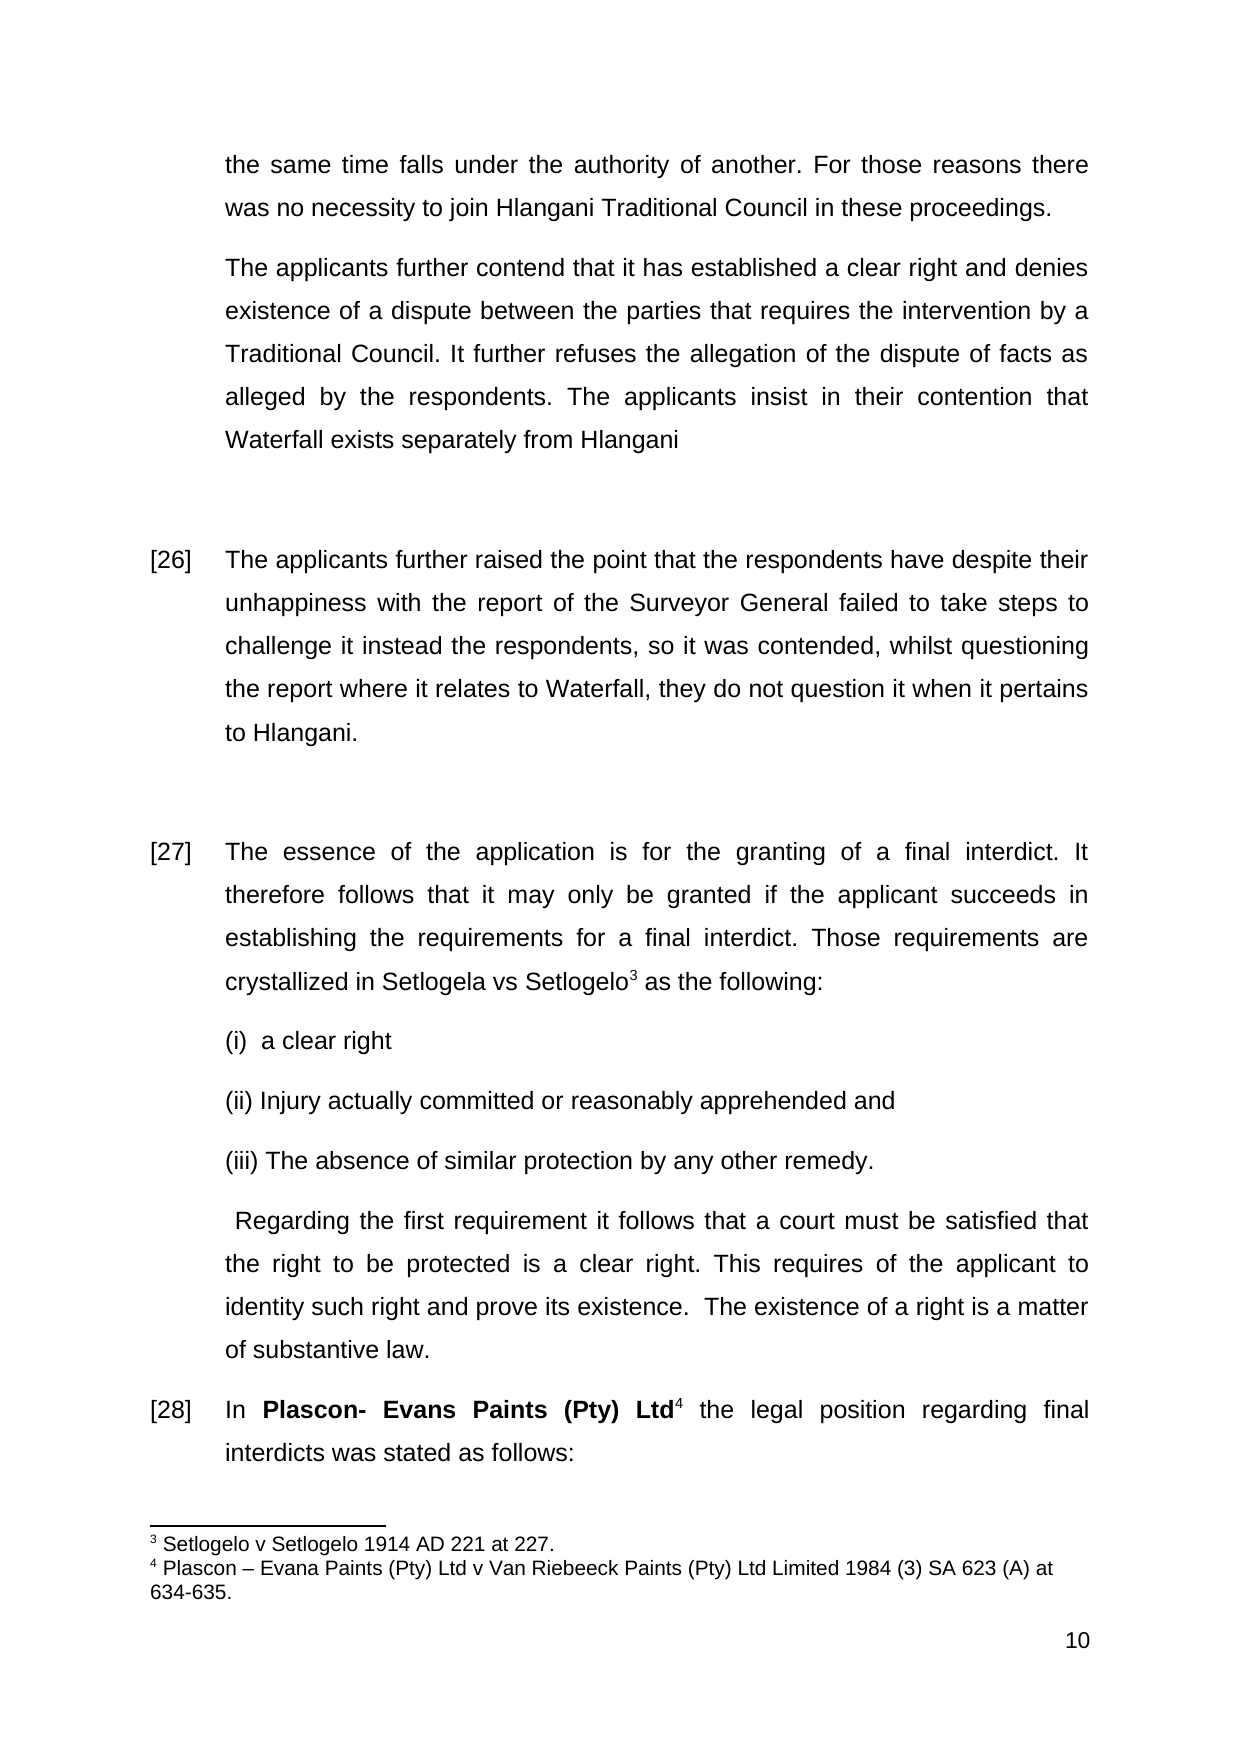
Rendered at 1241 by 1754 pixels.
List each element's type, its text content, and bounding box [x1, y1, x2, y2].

text Regarding the first requirement it follows that a court must be satisfied that the right to be protected is a clear right. This requires of the applicant to identity such right and prove its existence. The existence of a right is a matter of substantive law. [225, 1206, 1090, 1364]
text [150, 150, 1090, 222]
text (i) a clear right [150, 1026, 1090, 1055]
text (iii) The absence of similar protection by any other remedy. [225, 1146, 1090, 1174]
text The applicants further contend that it has established a clear right and denies existence of a dispute between the parties that requires the intervention by a Traditional Council. It further refuses the allegation of the dispute of facts as alleged by the respondents. The applicants insist in their contention that Waterfall exists separately from Hlangani [225, 253, 1090, 454]
text (ii) Injury actually committed or reasonably apprehended and [150, 1086, 1090, 1115]
text [26] The applicants further raised the point that the respondents have despite their unhappiness with the report of the Surveyor General failed to take steps to challenge it instead the respondents, so it was contended, whilst questioning the report where it relates to Waterfall, they do not question it when it pertains to Hlangani. [150, 545, 1090, 746]
text [27] The essence of the application is for the granting of a final interdict. It therefore follows that it may only be granted if the applicant succeeds in establishing the requirements for a final interdict. Those requirements are crystallized in Setlogela vs Setlogelo as the following: [150, 837, 1090, 995]
text [28] In Plascon- Evans Paints (Pty) Ltd the legal position regarding final interdicts was stated as follows: [150, 1395, 1090, 1467]
